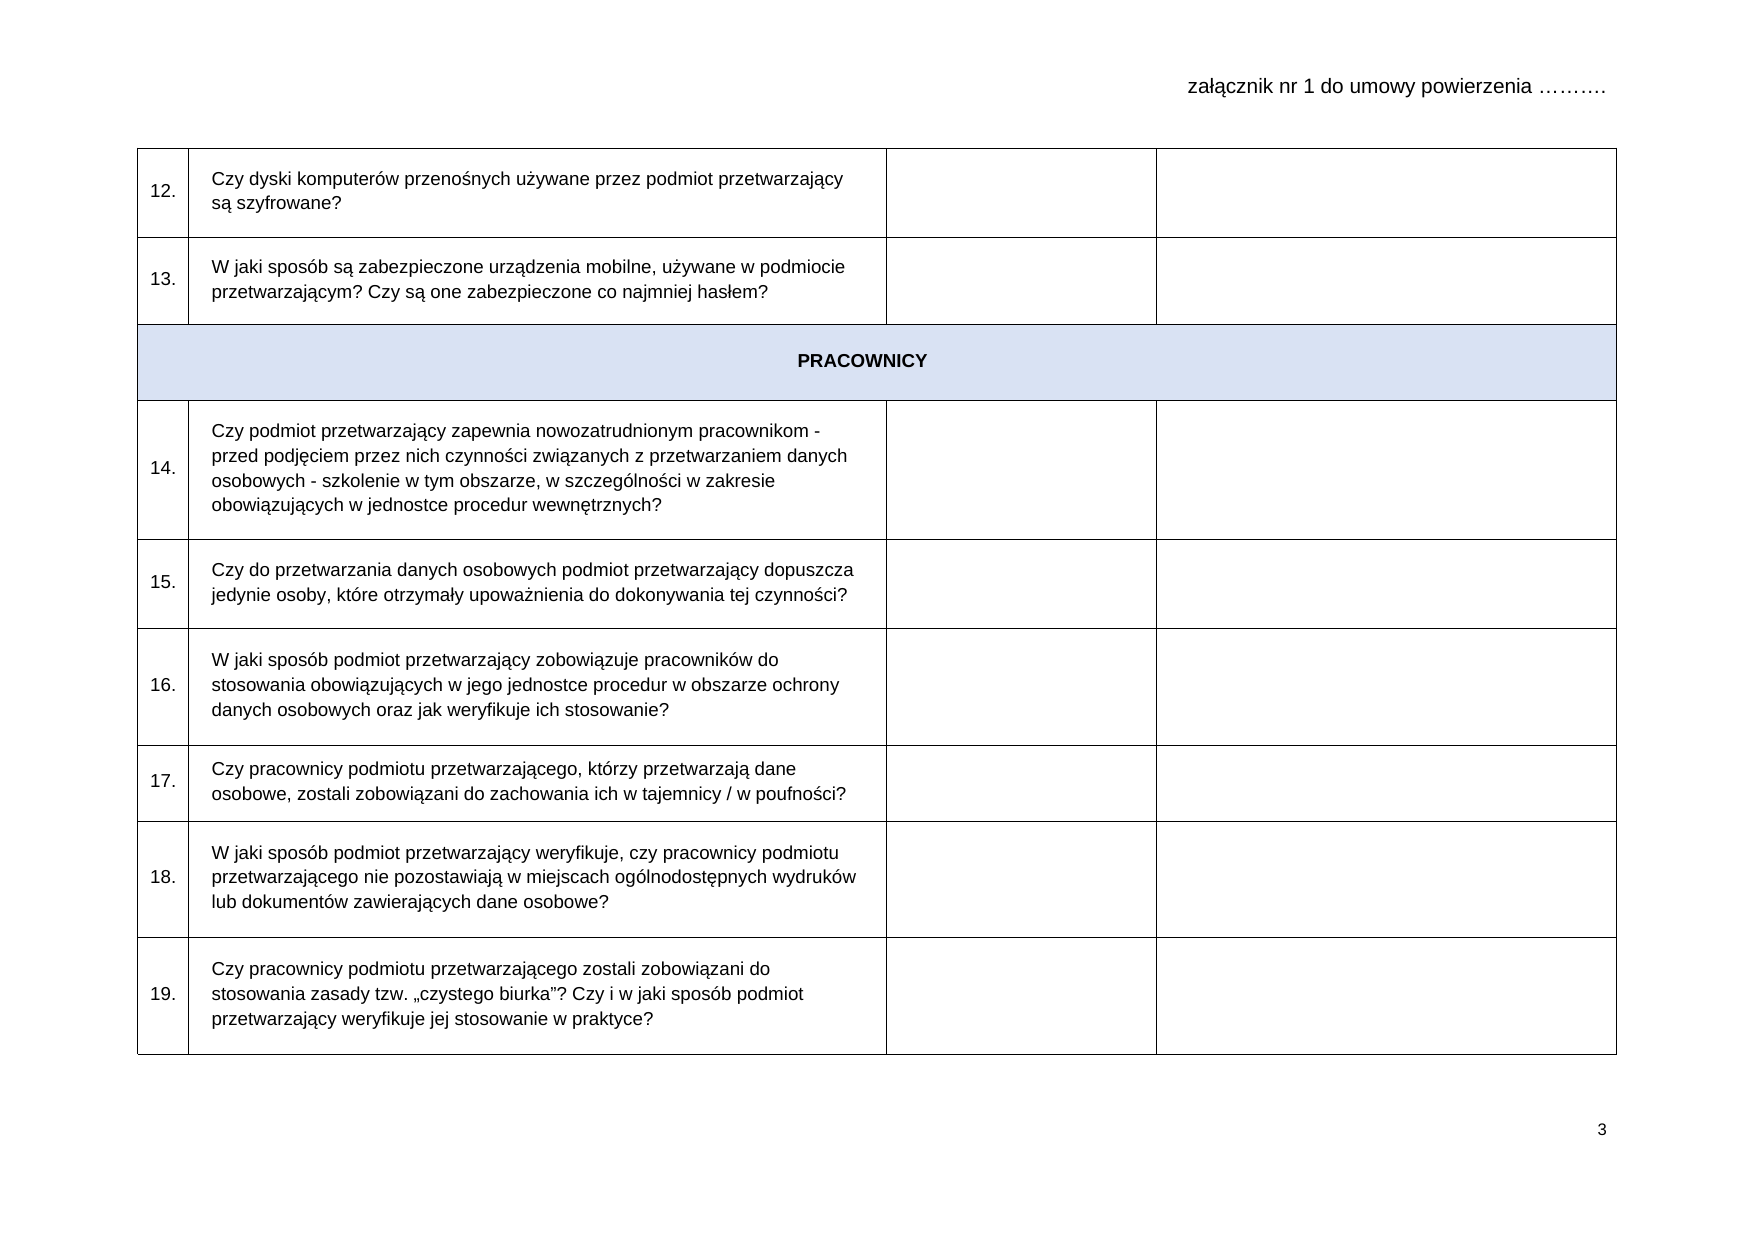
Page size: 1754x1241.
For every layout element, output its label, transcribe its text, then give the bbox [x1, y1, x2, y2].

table_cell [887, 149, 1156, 237]
table_cell Czy dyski komputerów przenośnych używane przez podmiot przetwarzający są szyfrowane? [189, 149, 886, 237]
table_cell [887, 629, 1156, 745]
table_cell [1157, 822, 1616, 937]
table_cell [1157, 746, 1616, 821]
table_cell PRACOWNICY [138, 325, 1616, 400]
table_cell 12. [138, 149, 188, 237]
table_cell [887, 238, 1156, 324]
table_cell W jaki sposób są zabezpieczone urządzenia mobilne, używane w podmiocie przetwarzającym? Czy są one zabezpieczone co najmniej hasłem? [189, 238, 886, 324]
table_cell 18. [138, 822, 188, 937]
table_cell 17. [138, 746, 188, 821]
table_cell Czy pracownicy podmiotu przetwarzającego, którzy przetwarzają dane osobowe, zostali zobowiązani do zachowania ich w tajemnicy / w poufności? [189, 746, 886, 821]
table_cell [1157, 238, 1616, 324]
table_cell Czy do przetwarzania danych osobowych podmiot przetwarzający dopuszcza jedynie osoby, które otrzymały upoważnienia do dokonywania tej czynności? [189, 540, 886, 628]
table_cell [887, 822, 1156, 937]
table_cell [887, 401, 1156, 539]
table_cell [1157, 149, 1616, 237]
table_cell W jaki sposób podmiot przetwarzający weryfikuje, czy pracownicy podmiotu przetwarzającego nie pozostawiają w miejscach ogólnodostępnych wydruków lub dokumentów zawierających dane osobowe? [189, 822, 886, 937]
table_cell [1157, 938, 1616, 1054]
table_cell [887, 540, 1156, 628]
table_cell [887, 938, 1156, 1054]
table_cell 16. [138, 629, 188, 745]
table_cell 13. [138, 238, 188, 324]
table_cell W jaki sposób podmiot przetwarzający zobowiązuje pracowników do stosowania obowiązujących w jego jednostce procedur w obszarze ochrony danych osobowych oraz jak weryfikuje ich stosowanie? [189, 629, 886, 745]
table_cell 19. [138, 938, 188, 1054]
table_cell Czy podmiot przetwarzający zapewnia nowozatrudnionym pracownikom - przed podjęciem przez nich czynności związanych z przetwarzaniem danych osobowych - szkolenie w tym obszarze, w szczególności w zakresie obowiązujących w jednostce procedur wewnętrznych? [189, 401, 886, 539]
table_cell 15. [138, 540, 188, 628]
table_cell [1157, 401, 1616, 539]
table_cell 14. [138, 401, 188, 539]
table_cell Czy pracownicy podmiotu przetwarzającego zostali zobowiązani do stosowania zasady tzw. „czystego biurka”? Czy i w jaki sposób podmiot przetwarzający weryfikuje jej stosowanie w praktyce? [189, 938, 886, 1054]
table_cell [887, 746, 1156, 821]
table_cell [1157, 629, 1616, 745]
table_cell [1157, 540, 1616, 628]
